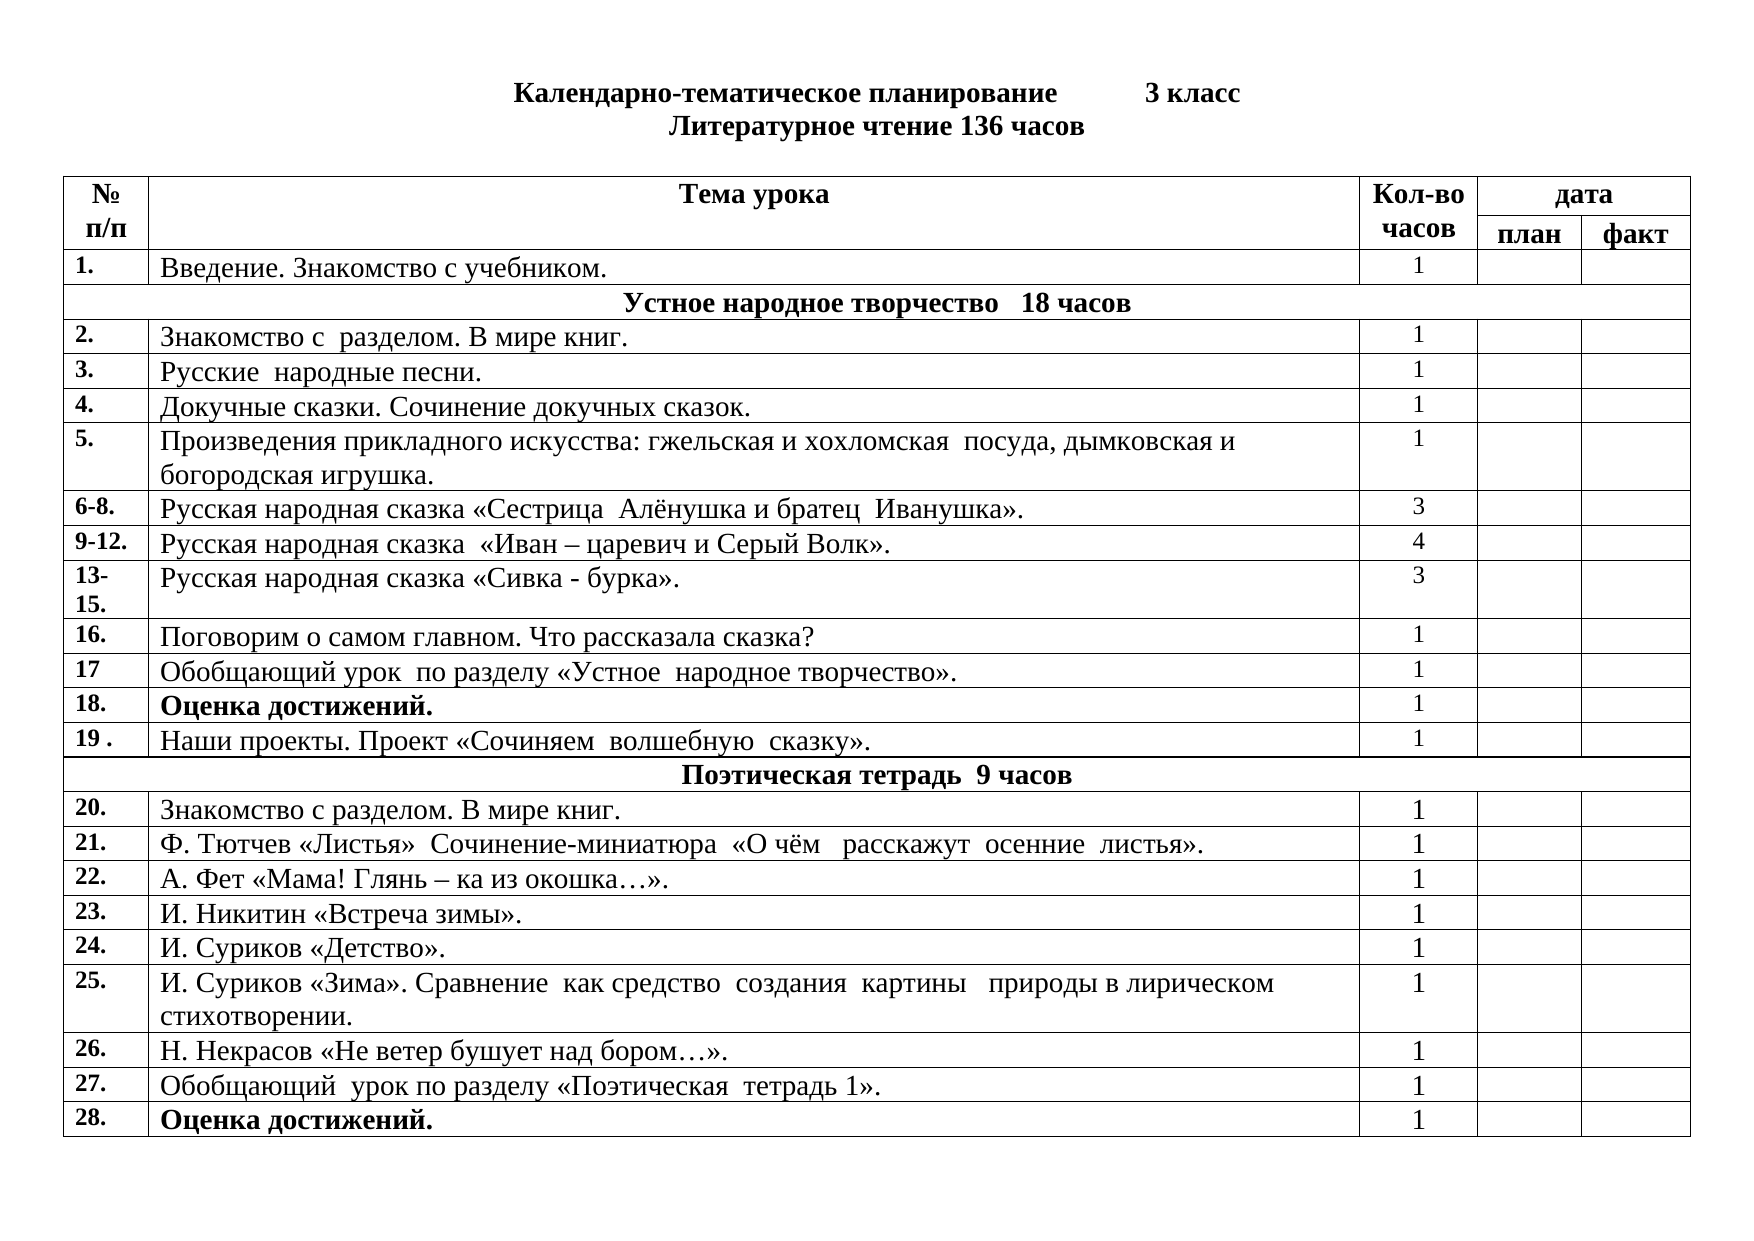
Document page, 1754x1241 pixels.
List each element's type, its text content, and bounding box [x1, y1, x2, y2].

table_cell И. Никитин «Встреча зимы». [149, 896, 1359, 929]
table_cell [1478, 561, 1581, 618]
table_cell 1 [1360, 1068, 1477, 1101]
table_cell 13-15. [64, 561, 148, 618]
table_cell [1582, 965, 1690, 1032]
table_cell [1478, 861, 1581, 895]
table_cell 1 [1360, 896, 1477, 929]
table_cell 1 [1360, 965, 1477, 1032]
table_cell [1582, 561, 1690, 618]
table_cell [1478, 619, 1581, 653]
table_cell 1 [1360, 389, 1477, 422]
table_cell [1582, 320, 1690, 353]
table_cell [1582, 526, 1690, 559]
table_cell [1582, 654, 1690, 687]
table_cell 6-8. [64, 491, 148, 525]
table_cell [1478, 792, 1581, 826]
table_cell 3 [1360, 561, 1477, 618]
table_cell [1582, 930, 1690, 964]
table_cell [1478, 688, 1581, 722]
table_header № п/п [64, 177, 148, 249]
table_cell Русская народная сказка «Сестрица Алёнушка и братец Иванушка». [149, 491, 1359, 525]
table_cell Поэтическая тетрадь 9 часов [64, 758, 1690, 791]
table_cell Знакомство с разделом. В мире книг. [149, 320, 1359, 353]
table_cell Оценка достижений. [149, 1102, 1359, 1136]
table_cell [1478, 423, 1581, 490]
table_cell 1 [1360, 930, 1477, 964]
table_cell 1 [1360, 423, 1477, 490]
table_cell [1582, 354, 1690, 388]
table_cell 3. [64, 354, 148, 388]
table_cell И. Суриков «Зима». Сравнение как средство создания картины природы в лирическом стихотворении. [149, 965, 1359, 1032]
table_cell И. Суриков «Детство». [149, 930, 1359, 964]
table_cell 17 [64, 654, 148, 687]
table_cell 1. [64, 250, 148, 284]
table_cell Введение. Знакомство с учебником. [149, 250, 1359, 284]
table_cell 1 [1360, 827, 1477, 860]
table_cell [1478, 354, 1581, 388]
table_cell 1 [1360, 354, 1477, 388]
table_cell 1 [1360, 688, 1477, 722]
table_cell Устное народное творчество 18 часов [64, 285, 1690, 318]
table_cell [1582, 896, 1690, 929]
table_cell [1478, 896, 1581, 929]
table_cell [1582, 250, 1690, 284]
table_cell [1582, 1068, 1690, 1101]
table_cell Наши проекты. Проект «Сочиняем волшебную сказку». [149, 723, 1359, 756]
table_cell [1478, 1068, 1581, 1101]
table_cell 5. [64, 423, 148, 490]
table_cell Произведения прикладного искусства: гжельская и хохломская посуда, дымковская и богородская игрушка. [149, 423, 1359, 490]
table_cell [1478, 526, 1581, 559]
table_cell [1478, 723, 1581, 756]
table_cell 1 [1360, 654, 1477, 687]
table_cell Н. Некрасов «Не ветер бушует над бором…». [149, 1033, 1359, 1067]
table_cell [1478, 1033, 1581, 1067]
table_cell [1478, 320, 1581, 353]
table_cell [1582, 389, 1690, 422]
text Календарно-тематическое планирование 3 класс [75, 75, 1679, 108]
table_cell [1478, 250, 1581, 284]
table_cell 1 [1360, 792, 1477, 826]
table_cell план [1478, 216, 1581, 249]
table_cell [1582, 827, 1690, 860]
table_cell Оценка достижений. [149, 688, 1359, 722]
table_cell Русские народные песни. [149, 354, 1359, 388]
table_cell 19 . [64, 723, 148, 756]
table_cell Знакомство с разделом. В мире книг. [149, 792, 1359, 826]
table_cell 26. [64, 1033, 148, 1067]
table_cell 25. [64, 965, 148, 1032]
table_cell 1 [1360, 250, 1477, 284]
table_cell 9-12. [64, 526, 148, 559]
table_header дата [1478, 177, 1690, 215]
table_cell 1 [1360, 1033, 1477, 1067]
table_cell [1582, 861, 1690, 895]
table_cell [1582, 491, 1690, 525]
table_cell 2. [64, 320, 148, 353]
table_cell А. Фет «Мама! Глянь – ка из окошка…». [149, 861, 1359, 895]
table_cell 27. [64, 1068, 148, 1101]
table_cell 4. [64, 389, 148, 422]
table_cell [1478, 491, 1581, 525]
table_cell 1 [1360, 1102, 1477, 1136]
table_cell [1582, 723, 1690, 756]
table_cell Обобщающий урок по разделу «Поэтическая тетрадь 1». [149, 1068, 1359, 1101]
table_cell [1478, 654, 1581, 687]
table_cell [1582, 1102, 1690, 1136]
table_cell 1 [1360, 723, 1477, 756]
table_cell 16. [64, 619, 148, 653]
table_header Кол-во часов [1360, 177, 1477, 249]
table_cell [1582, 1033, 1690, 1067]
table_cell 21. [64, 827, 148, 860]
table_cell Русская народная сказка «Иван – царевич и Серый Волк». [149, 526, 1359, 559]
table_header Тема урока [149, 177, 1359, 249]
table_cell [1478, 930, 1581, 964]
table_cell Ф. Тютчев «Листья» Сочинение-миниатюра «О чём расскажут осенние листья». [149, 827, 1359, 860]
table_cell [1582, 619, 1690, 653]
table_cell 18. [64, 688, 148, 722]
table_cell 1 [1360, 320, 1477, 353]
table_cell 3 [1360, 491, 1477, 525]
table_cell 24. [64, 930, 148, 964]
table_cell 22. [64, 861, 148, 895]
table_cell [1582, 792, 1690, 826]
table_cell Русская народная сказка «Сивка - бурка». [149, 561, 1359, 618]
table_cell [1478, 389, 1581, 422]
table_cell 20. [64, 792, 148, 826]
table_cell Докучные сказки. Сочинение докучных сказок. [149, 389, 1359, 422]
table_cell 4 [1360, 526, 1477, 559]
table_cell [1478, 965, 1581, 1032]
table_cell 23. [64, 896, 148, 929]
text Литературное чтение 136 часов [75, 108, 1679, 142]
table_cell [1582, 688, 1690, 722]
table_cell [1478, 827, 1581, 860]
table_cell [1582, 423, 1690, 490]
table_cell 1 [1360, 619, 1477, 653]
table_cell [1478, 1102, 1581, 1136]
table_cell 1 [1360, 861, 1477, 895]
table_cell Обобщающий урок по разделу «Устное народное творчество». [149, 654, 1359, 687]
table_cell факт [1582, 216, 1690, 249]
table_cell 28. [64, 1102, 148, 1136]
table_cell Поговорим о самом главном. Что рассказала сказка? [149, 619, 1359, 653]
